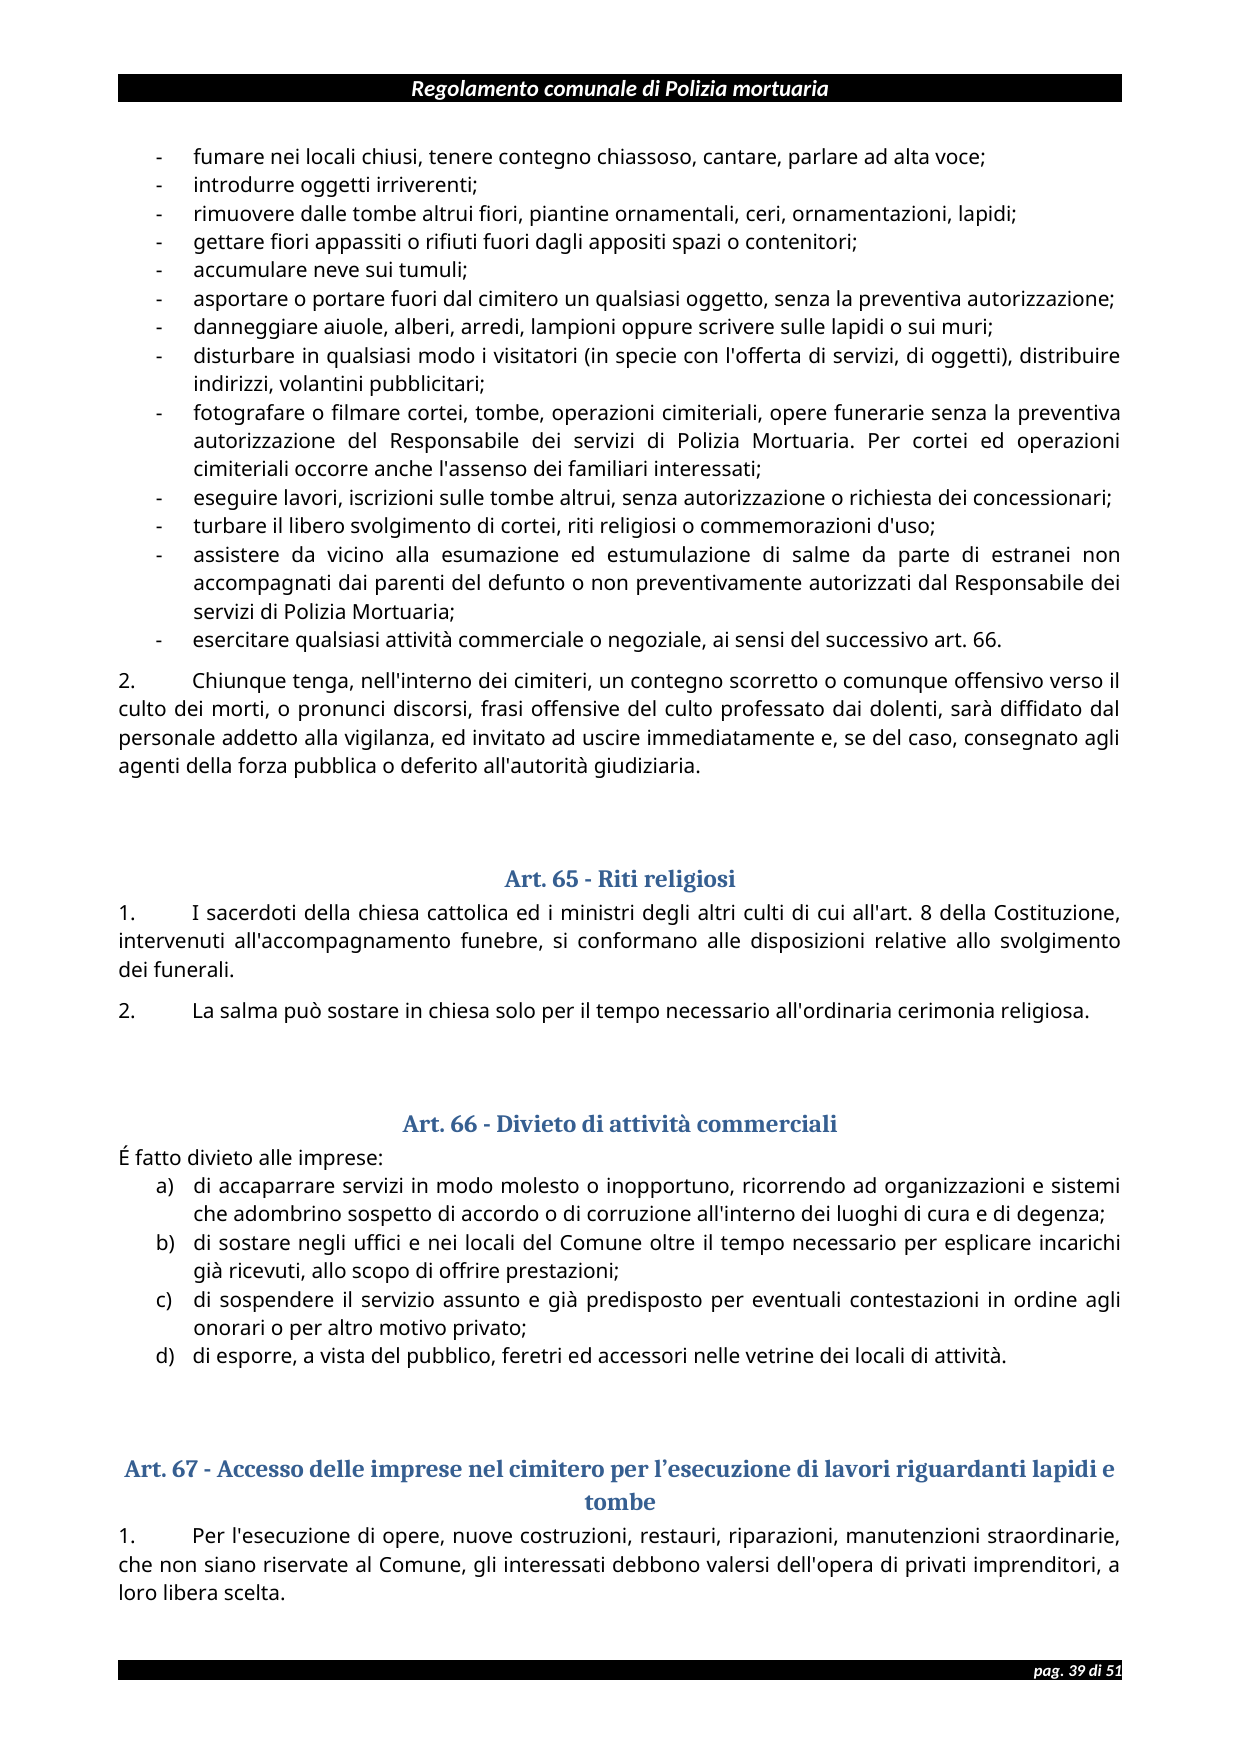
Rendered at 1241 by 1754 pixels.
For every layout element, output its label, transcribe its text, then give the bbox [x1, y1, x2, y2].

list di sospendere il servizio assunto e già predisposto per eventuali contestazioni in ordine agli onorari o per altro motivo privato; [156, 1285, 1122, 1342]
list di esporre, a vista del pubblico, feretri ed accessori nelle vetrine dei locali di attività. [155, 1342, 1122, 1370]
list gettare fiori appassiti o rifiuti fuori dagli appositi spazi o contenitori; [156, 227, 1122, 256]
list fumare nei locali chiusi, tenere contegno chiassoso, cantare, parlare ad alta voce; [156, 142, 1122, 170]
subtitle Art. 66 - Divieto di attività commerciali [118, 1109, 1122, 1138]
text É fatto divieto alle imprese: [118, 1143, 1122, 1171]
list introdurre oggetti irriverenti; [156, 170, 1122, 199]
list esercitare qualsiasi attività commerciale o negoziale, ai sensi del successivo art. 66. [155, 625, 1122, 654]
list di sostare negli uffici e nei locali del Comune oltre il tempo necessario per esplicare incarichi già ricevuti, allo scopo di offrire prestazioni; [156, 1228, 1122, 1285]
list di accaparrare servizi in modo molesto o inopportuno, ricorrendo ad organizzazioni e sistemi che adombrino sospetto di accordo o di corruzione all'interno dei luoghi di cura e di degenza; [156, 1171, 1122, 1228]
list fotografare o filmare cortei, tombe, operazioni cimiteriali, opere funerarie senza la preventiva autorizzazione del Responsabile dei servizi di Polizia Mortuaria. Per cortei ed operazioni cimiteriali occorre anche l'assenso dei familiari interessati; [156, 398, 1122, 483]
subtitle Art. 65 - Riti religiosi [118, 865, 1122, 894]
list asportare o portare fuori dal cimitero un qualsiasi oggetto, senza la preventiva autorizzazione; [156, 284, 1122, 312]
list Per l'esecuzione di opere, nuove costruzioni, restauri, riparazioni, manutenzioni straordinarie, che non siano riservate al Comune, gli interessati debbono valersi dell'opera di privati imprenditori, a loro libera scelta. [118, 1521, 1122, 1607]
list danneggiare aiuole, alberi, arredi, lampioni oppure scrivere sulle lapidi o sui muri; [156, 312, 1122, 341]
subtitle Art. 67 - Accesso delle imprese nel cimitero per l’esecuzione di lavori riguardanti lapidi e tombe [118, 1455, 1122, 1517]
list La salma può sostare in chiesa solo per il tempo necessario all'ordinaria cerimonia religiosa. [118, 996, 1122, 1024]
list assistere da vicino alla esumazione ed estumulazione di salme da parte di estranei non accompagnati dai parenti del defunto o non preventivamente autorizzati dal Responsabile dei servizi di Polizia Mortuaria; [156, 540, 1122, 625]
list rimuovere dalle tombe altrui fiori, piantine ornamentali, ceri, ornamentazioni, lapidi; [156, 199, 1122, 227]
list eseguire lavori, iscrizioni sulle tombe altrui, senza autorizzazione o richiesta dei concessionari; [156, 483, 1122, 511]
list accumulare neve sui tumuli; [156, 256, 1122, 284]
list disturbare in qualsiasi modo i visitatori (in specie con l'offerta di servizi, di oggetti), distribuire indirizzi, volantini pubblicitari; [156, 341, 1122, 398]
list turbare il libero svolgimento di cortei, riti religiosi o commemorazioni d'uso; [156, 511, 1122, 540]
list Chiunque tenga, nell'interno dei cimiteri, un contegno scorretto o comunque offensivo verso il culto dei morti, o pronunci discorsi, frasi offensive del culto professato dai dolenti, sarà diffidato dal personale addetto alla vigilanza, ed invitato ad uscire immediatamente e, se del caso, consegnato agli agenti della forza pubblica o deferito all'autorità giudiziaria. [118, 666, 1122, 780]
list I sacerdoti della chiesa cattolica ed i ministri degli altri culti di cui all'art. 8 della Costituzione, intervenuti all'accompagnamento funebre, si conformano alle disposizioni relative allo svolgimento dei funerali. [118, 898, 1122, 983]
